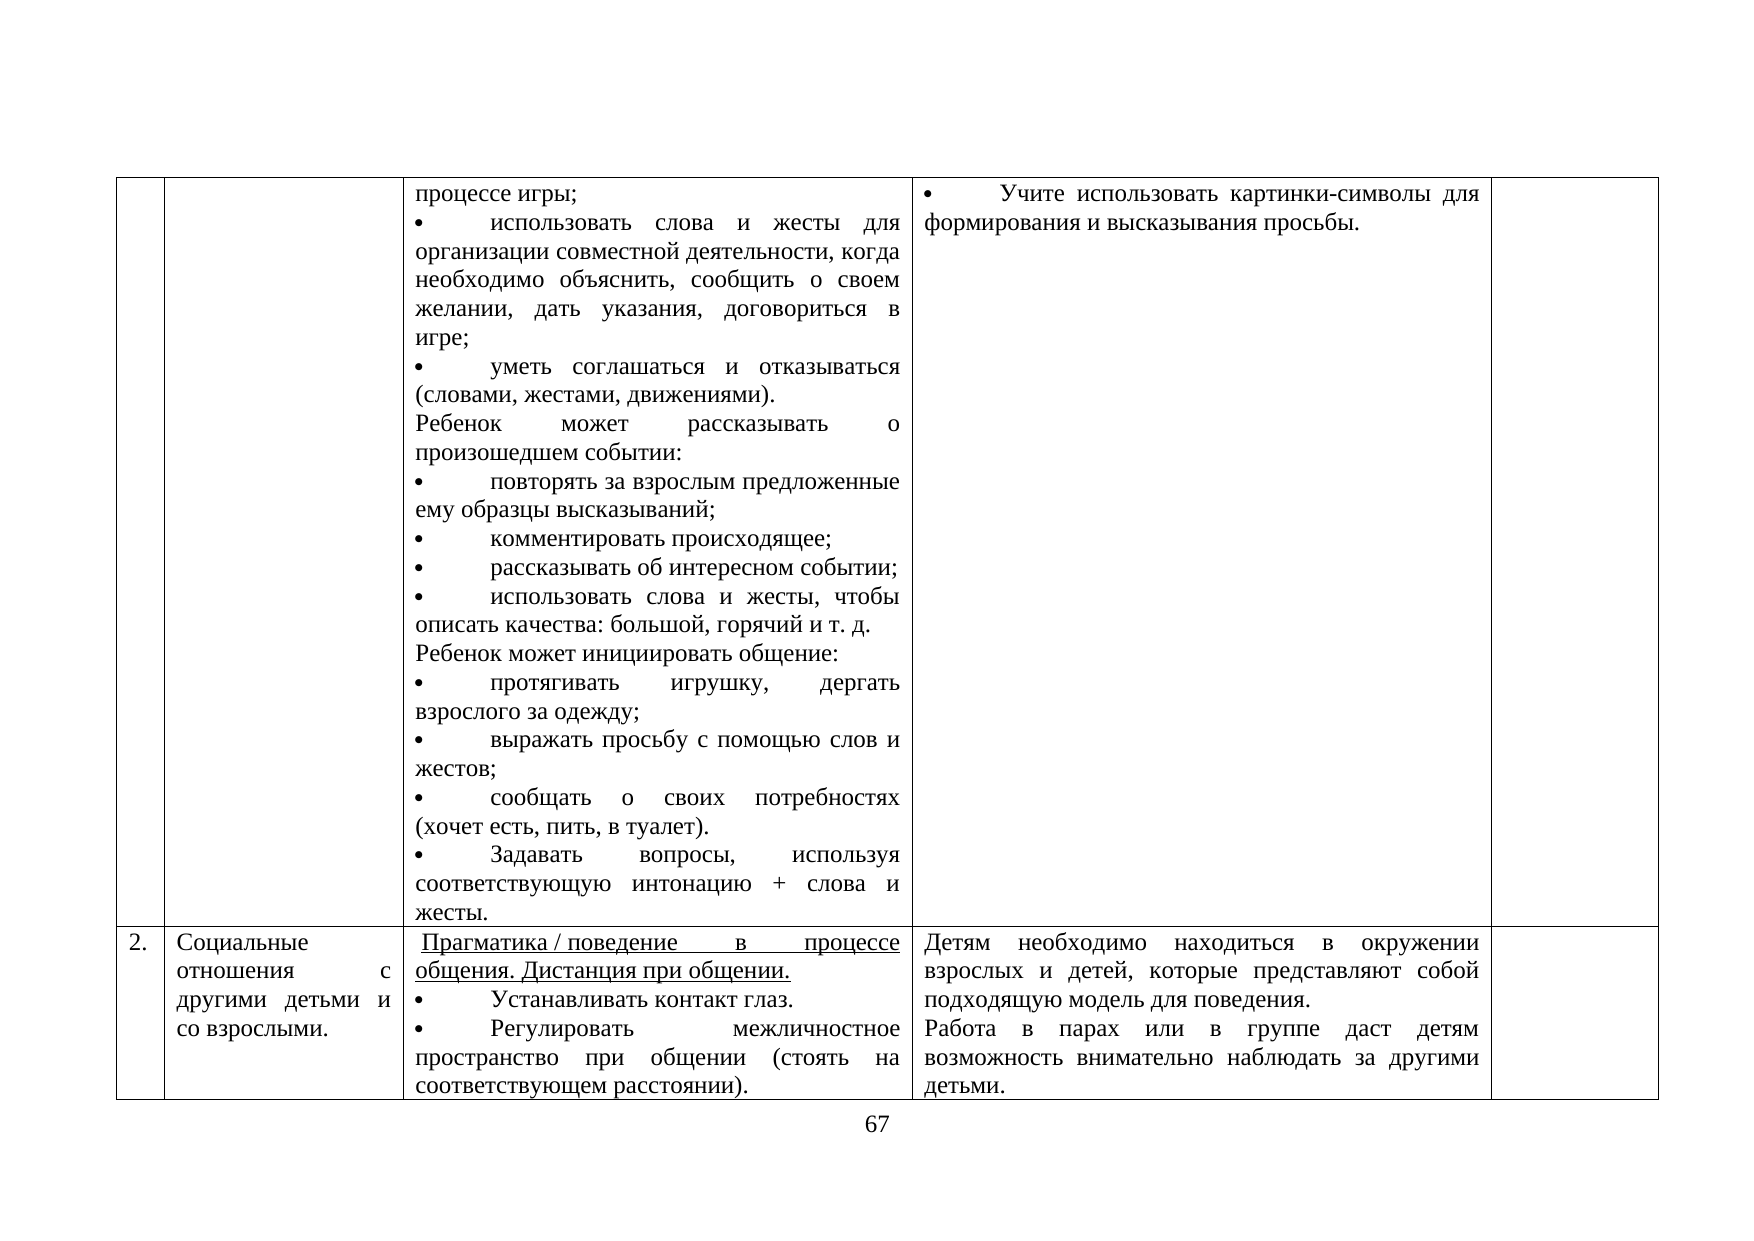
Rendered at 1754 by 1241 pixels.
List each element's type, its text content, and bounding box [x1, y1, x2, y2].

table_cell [913, 927, 1491, 1099]
table_cell [1492, 927, 1658, 1099]
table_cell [165, 927, 403, 1099]
table_cell 1 [117, 178, 164, 926]
table_cell 2. [117, 927, 164, 1099]
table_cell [404, 178, 912, 926]
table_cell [913, 178, 1491, 926]
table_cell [404, 927, 912, 1099]
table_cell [165, 178, 403, 926]
table_cell [1492, 178, 1658, 926]
